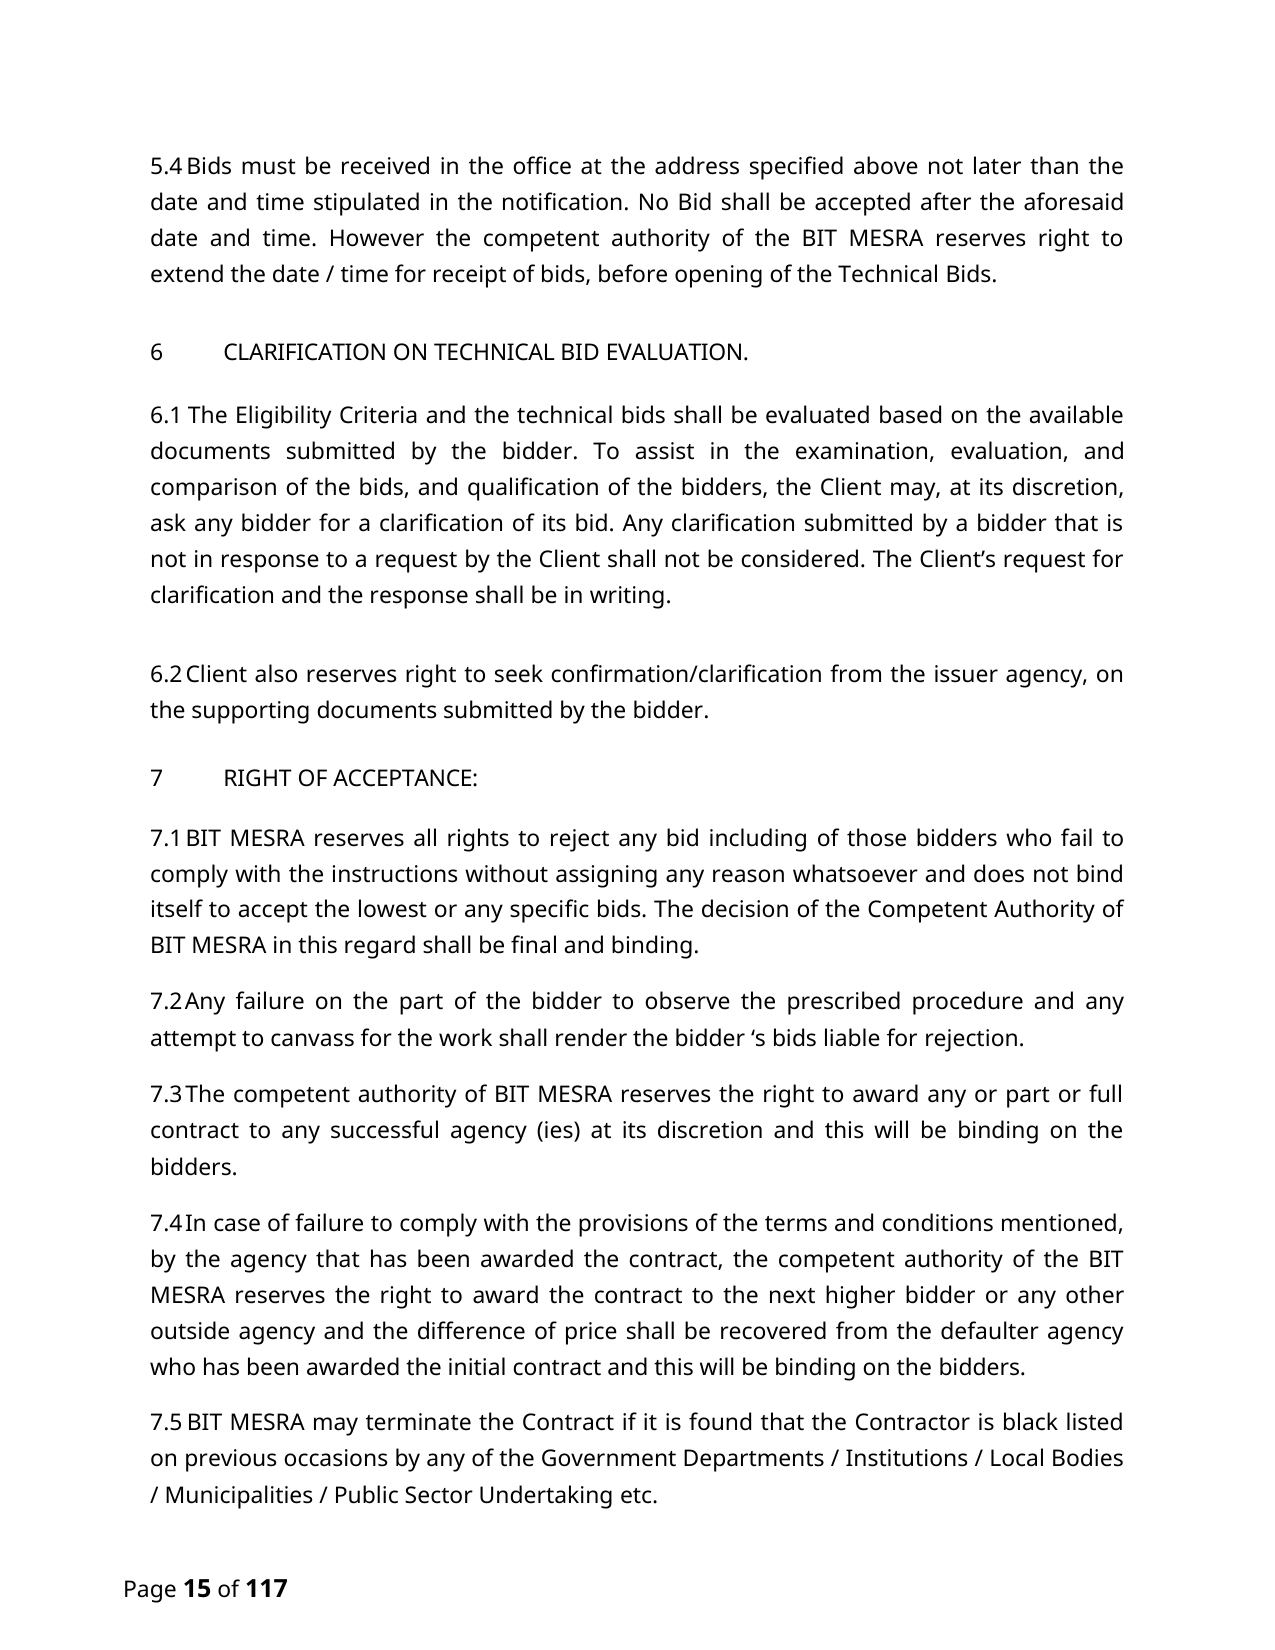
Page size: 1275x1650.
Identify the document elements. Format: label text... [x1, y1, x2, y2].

list CLARIFICATION ON TECHNICAL BID EVALUATION. [150, 336, 1150, 368]
list Bids must be received in the office at the address specified above not later than the date and time stipulated in the notification. No Bid shall be accepted after the aforesaid date and time. However the competent authority of the BIT MESRA reserves right to extend the date / time for receipt of bids, before opening of the Technical Bids. [150, 150, 1125, 289]
list BIT MESRA reserves all rights to reject any bid including of those bidders who fail to comply with the instructions without assigning any reason whatsoever and does not bind itself to accept the lowest or any specific bids. The decision of the Competent Authority of BIT MESRA in this regard shall be final and binding. [150, 822, 1125, 961]
list RIGHT OF ACCEPTANCE: [150, 762, 1150, 793]
list In case of failure to comply with the provisions of the terms and conditions mentioned, by the agency that has been awarded the contract, the competent authority of the BIT MESRA reserves the right to award the contract to the next higher bidder or any other outside agency and the difference of price shall be recovered from the defaulter agency who has been awarded the initial contract and this will be binding on the bidders. [150, 1207, 1126, 1382]
list BIT MESRA may terminate the Contract if it is found that the Contractor is black listed on previous occasions by any of the Government Departments / Institutions / Local Bodies / Municipalities / Public Sector Undertaking etc. [150, 1406, 1126, 1510]
list Client also reserves right to seek confirmation/clarification from the issuer agency, on the supporting documents submitted by the bidder. [150, 658, 1125, 726]
list Any failure on the part of the bidder to observe the prescribed procedure and any attempt to canvass for the work shall render the bidder ‘s bids liable for rejection. [150, 985, 1125, 1053]
list The Eligibility Criteria and the technical bids shall be evaluated based on the available documents submitted by the bidder. To assist in the examination, evaluation, and comparison of the bids, and qualification of the bidders, the Client may, at its discretion, ask any bidder for a clarification of its bid. Any clarification submitted by a bidder that is not in response to a request by the Client shall not be considered. The Client’s request for clarification and the response shall be in writing. [150, 399, 1126, 610]
list The competent authority of BIT MESRA reserves the right to award any or part or full contract to any successful agency (ies) at its discretion and this will be binding on the bidders. [150, 1077, 1125, 1182]
